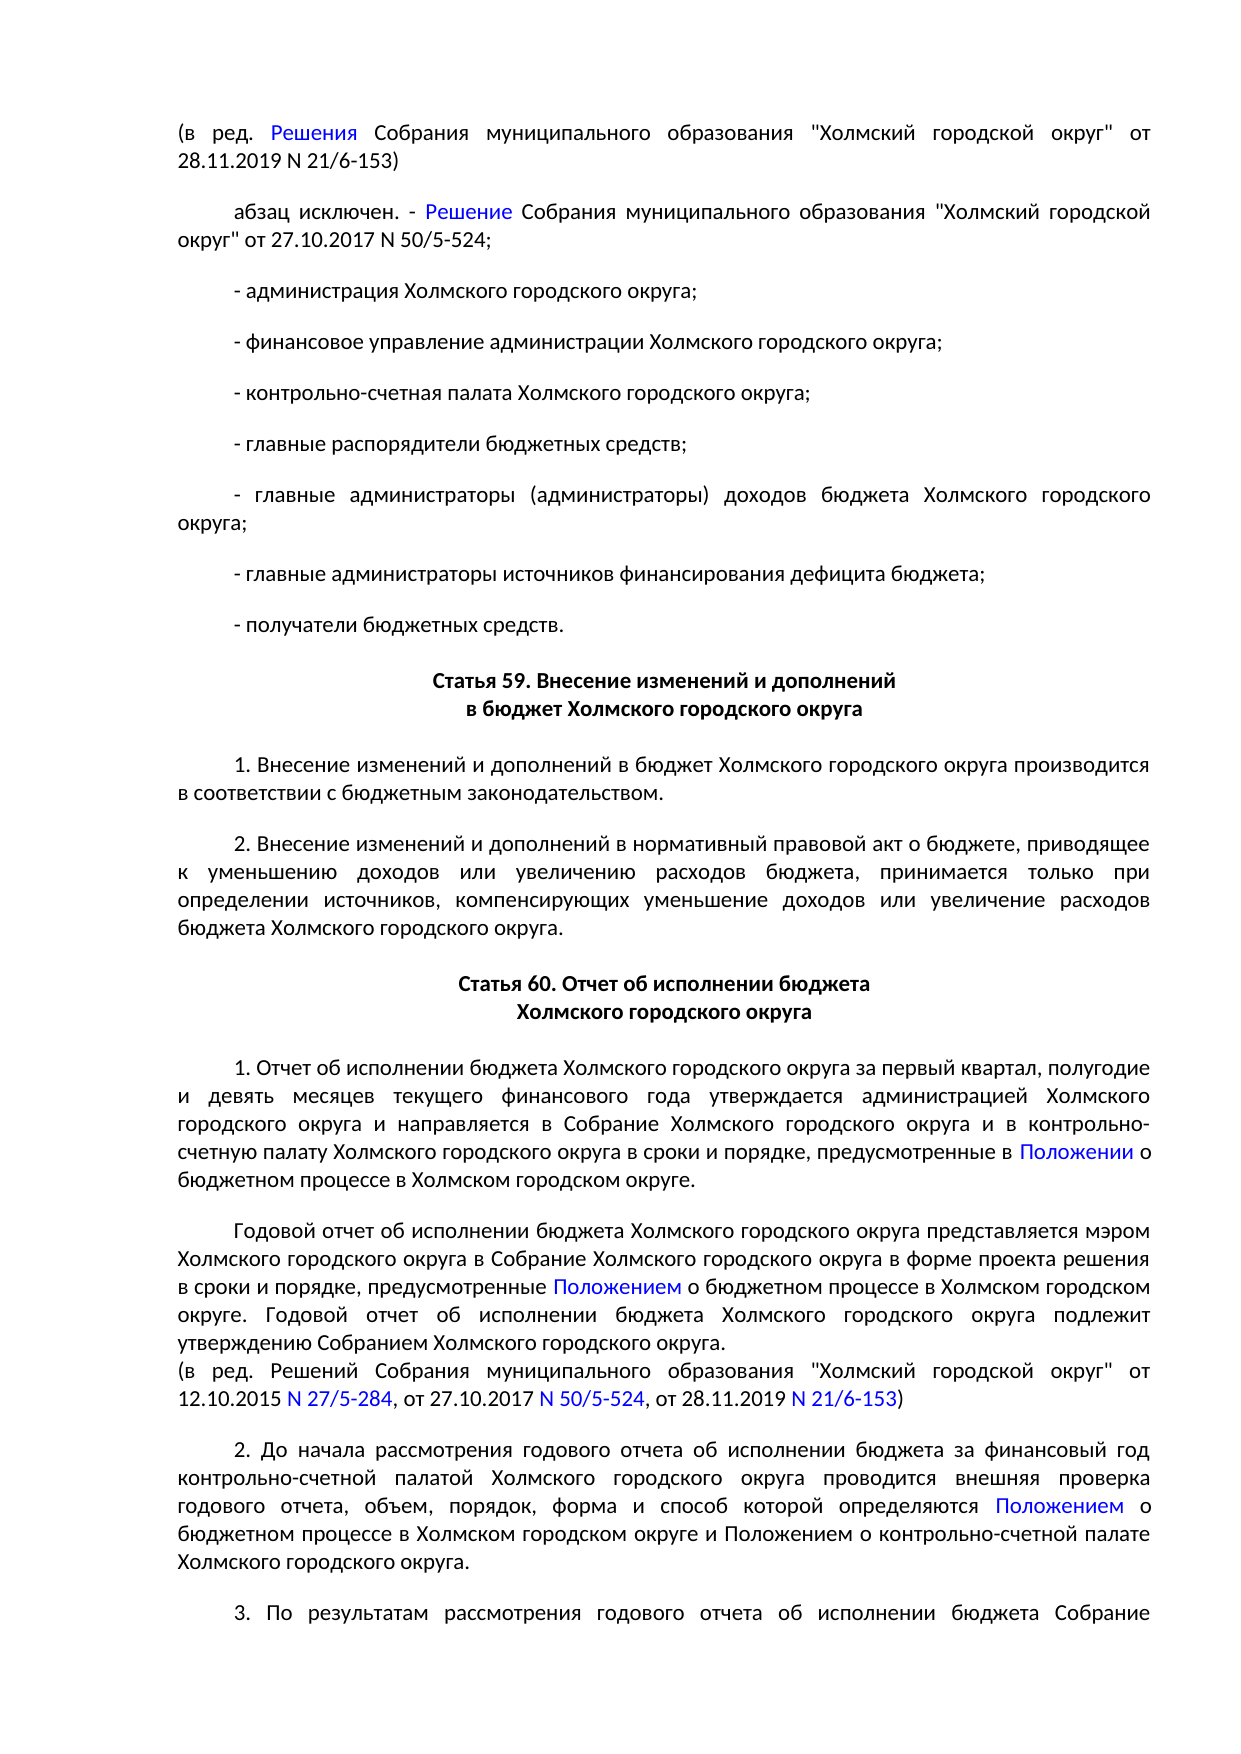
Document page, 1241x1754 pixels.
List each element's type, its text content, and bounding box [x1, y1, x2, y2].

title Статья 59. Внесение изменений и дополнений [177, 666, 1152, 694]
text (в ред. Решений Собрания муниципального образования "Холмский городской округ" от 12.10.2015 N 27/5-284, от 27.10.2017 N 50/5-524, от 28.11.2019 N 21/6-153) [177, 1356, 1152, 1412]
text 2. До начала рассмотрения годового отчета об исполнении бюджета за финансовый год контрольно-счетной палатой Холмского городского округа проводится внешняя проверка годового отчета, объем, порядок, форма и способ которой определяются Положением о бюджетном процессе в Холмском городском округе и Положением о контрольно-счетной палате Холмского городского округа. [177, 1435, 1152, 1575]
text (в ред. Решения Собрания муниципального образования "Холмский городской округ" от 28.11.2019 N 21/6-153) [177, 118, 1152, 174]
title Статья 60. Отчет об исполнении бюджета [177, 969, 1152, 997]
text - администрация Холмского городского округа; [177, 276, 1152, 304]
text - финансовое управление администрации Холмского городского округа; [177, 327, 1152, 355]
text 2. Внесение изменений и дополнений в нормативный правовой акт о бюджете, приводящее к уменьшению доходов или увеличению расходов бюджета, принимается только при определении источников, компенсирующих уменьшение доходов или увеличение расходов бюджета Холмского городского округа. [177, 829, 1152, 941]
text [177, 1598, 1152, 1626]
title Холмского городского округа [177, 997, 1152, 1025]
text 1. Отчет об исполнении бюджета Холмского городского округа за первый квартал, полугодие и девять месяцев текущего финансового года утверждается администрацией Холмского городского округа и направляется в Собрание Холмского городского округа и в контрольно-счетную палату Холмского городского округа в сроки и порядке, предусмотренные в Положении о бюджетном процессе в Холмском городском округе. [177, 1053, 1152, 1193]
title в бюджет Холмского городского округа [177, 694, 1152, 722]
text 1. Внесение изменений и дополнений в бюджет Холмского городского округа производится в соответствии с бюджетным законодательством. [177, 750, 1152, 806]
text Годовой отчет об исполнении бюджета Холмского городского округа представляется мэром Холмского городского округа в Собрание Холмского городского округа в форме проекта решения в сроки и порядке, предусмотренные Положением о бюджетном процессе в Холмском городском округе. Годовой отчет об исполнении бюджета Холмского городского округа подлежит утверждению Собранием Холмского городского округа. [177, 1216, 1152, 1356]
text абзац исключен. - Решение Собрания муниципального образования "Холмский городской округ" от 27.10.2017 N 50/5-524; [177, 197, 1152, 253]
text - главные администраторы (администраторы) доходов бюджета Холмского городского округа; [177, 480, 1152, 536]
text - контрольно-счетная палата Холмского городского округа; [177, 378, 1152, 406]
text - главные администраторы источников финансирования дефицита бюджета; [177, 559, 1152, 587]
text - получатели бюджетных средств. [177, 610, 1152, 638]
text - главные распорядители бюджетных средств; [177, 429, 1152, 457]
